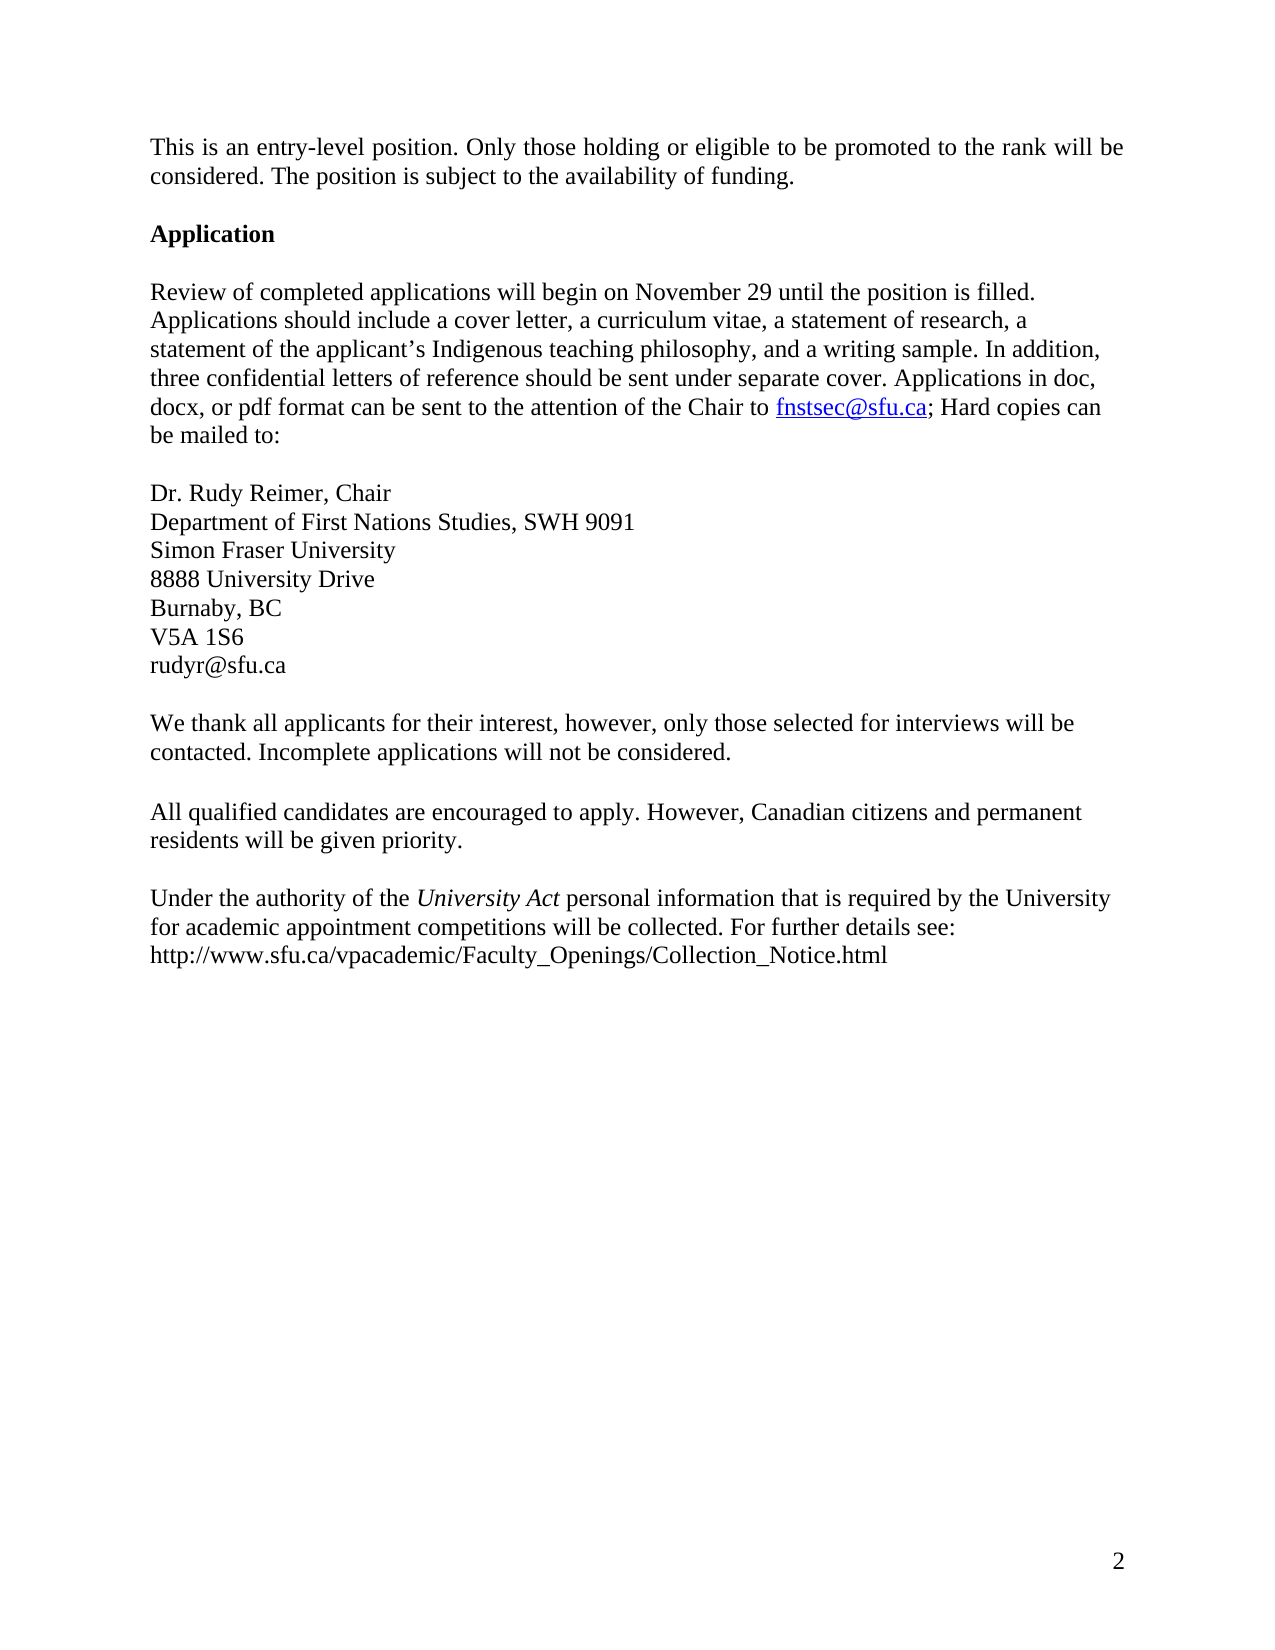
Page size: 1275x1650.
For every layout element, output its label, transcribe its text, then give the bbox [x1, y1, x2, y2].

text rudyr@sfu.ca [150, 650, 1125, 679]
text 8888 University Drive [150, 564, 1125, 593]
text Department of First Nations Studies, SWH 9091 [150, 507, 1125, 535]
text Simon Fraser University [150, 535, 1125, 564]
text All qualified candidates are encouraged to apply. However, Canadian citizens and permanent residents will be given priority. [150, 797, 1125, 854]
text This is an entry-level position. Only those holding or eligible to be promoted to the rank will be considered. The position is subject to the availability of funding. [150, 132, 1125, 190]
text Application [150, 219, 1125, 247]
text Burnaby, BC [150, 593, 1125, 622]
text Review of completed applications will begin on November 29 until the position is filled. Applications should include a cover letter, a curriculum vitae, a statement of research, a statement of the applicant’s Indigenous teaching philosophy, and a writing sample. In addition, three confidential letters of reference should be sent under separate cover. Applications in doc, docx, or pdf format can be sent to the attention of the Chair to fnstsec@sfu.ca; Hard copies can be mailed to: [150, 277, 1125, 449]
text We thank all applicants for their interest, however, only those selected for interviews will be contacted. Incomplete applications will not be considered. [150, 708, 1125, 766]
text Under the authority of the University Act personal information that is required by the University for academic appointment competitions will be collected. For further details see: http://www.sfu.ca/vpacademic/Faculty_Openings/Collection_Notice.html [150, 883, 1125, 969]
text Dr. Rudy Reimer, Chair [150, 478, 1125, 507]
text V5A 1S6 [150, 622, 1125, 650]
